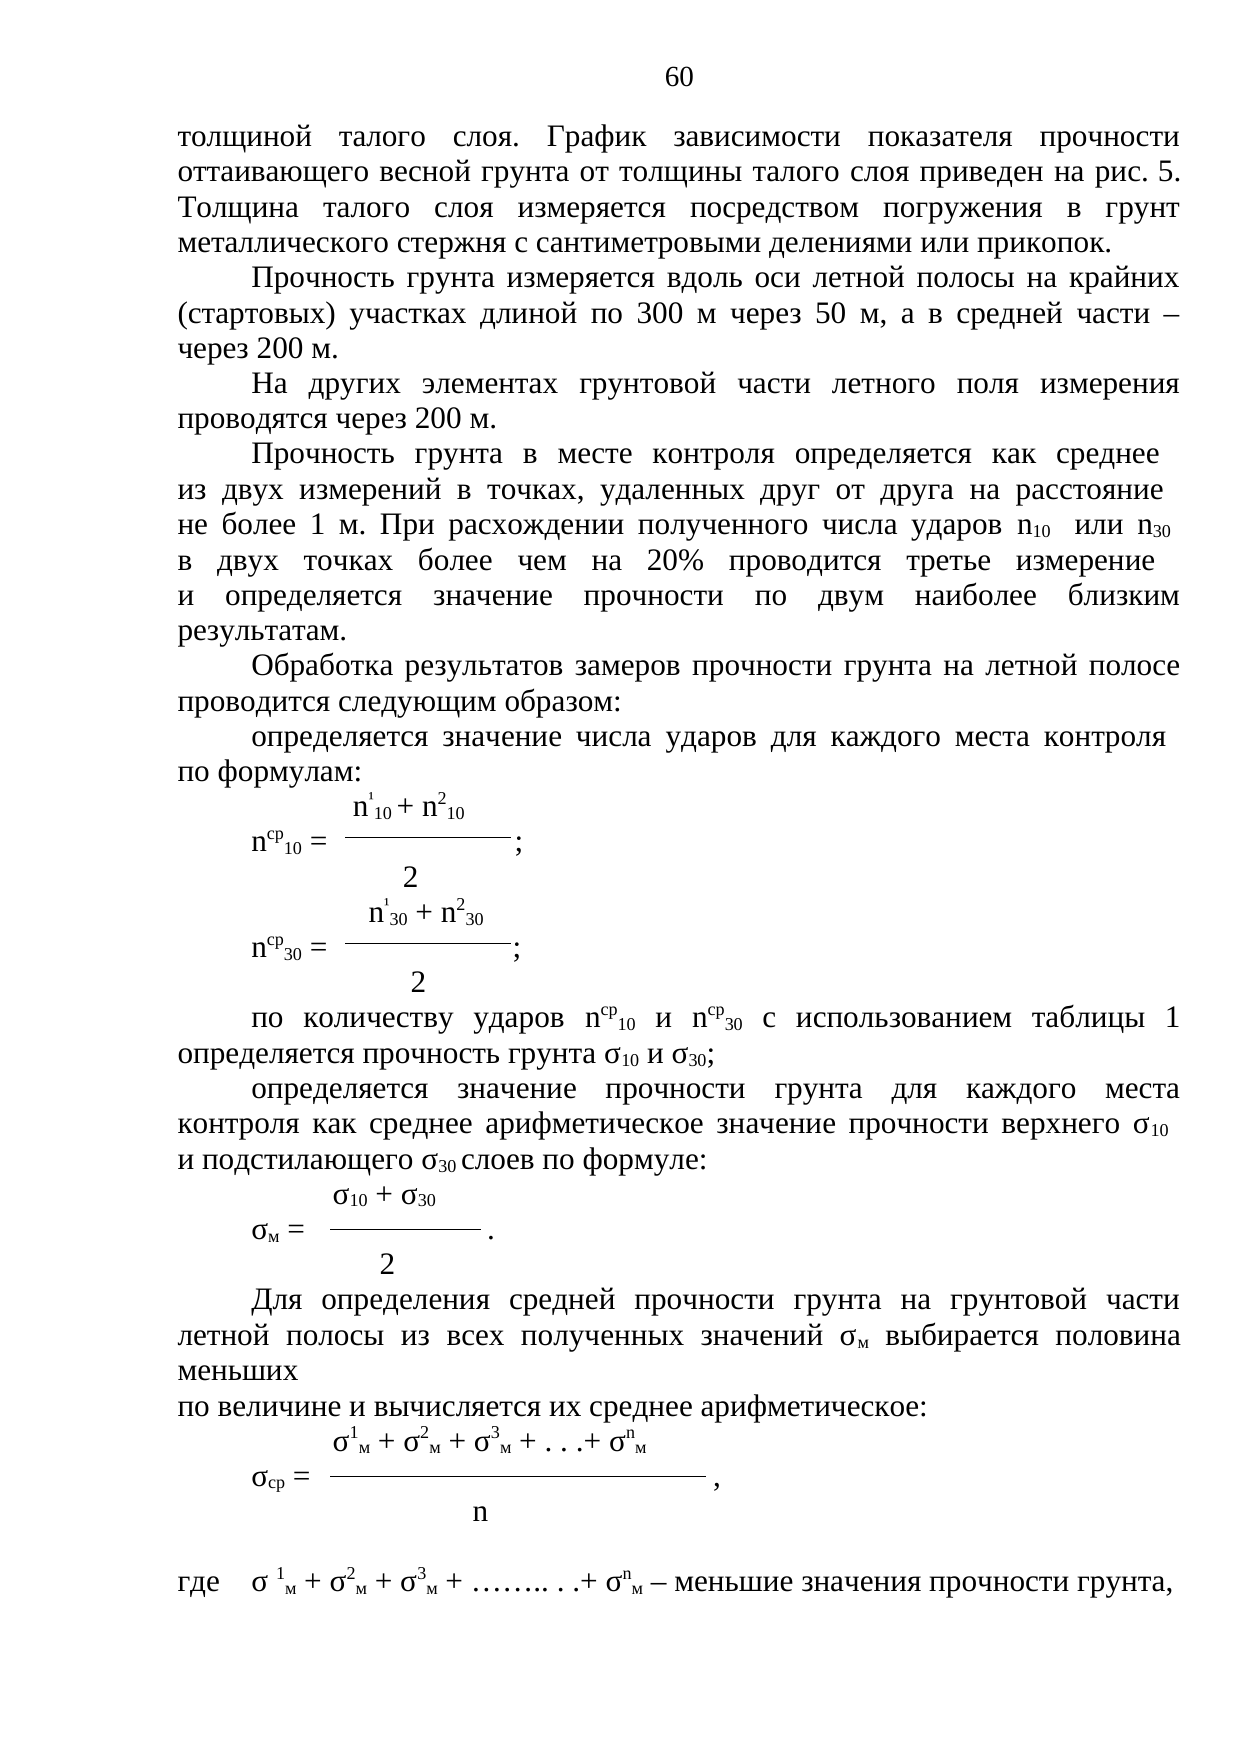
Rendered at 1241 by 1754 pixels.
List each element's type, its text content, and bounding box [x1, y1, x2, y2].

text σ1м + σ2м + σ3м + . . .+ σnм [177, 1423, 1181, 1458]
text Прочность грунта в месте контроля определяется как среднее из двух измерений в точках, удаленных друг от друга на расстояние не более 1 м. При расхождении полученного числа ударов n10 или n30 в двух точках более чем на 20% проводится третье измерение и определяется значение прочности по двум наиболее близким результатам. [177, 436, 1181, 647]
text по количеству ударов nср10 и nср30 с использованием таблицы 1 определяется прочность грунта σ10 и σ30; [177, 1000, 1181, 1070]
text определяется значение прочности грунта для каждого места контроля как среднее арифметическое значение прочности верхнего σ10 и подстилающего σ30 слоев по формуле: [177, 1070, 1181, 1176]
text Обработка результатов замеров прочности грунта на летной полосе проводится следующим образом: [177, 647, 1181, 718]
text n¹30 + n230 [177, 894, 1181, 929]
text 2 [177, 1246, 1181, 1282]
text n¹10 + n210 [177, 788, 1181, 824]
text nср30 = ; [177, 929, 1181, 964]
text Прочность грунта измеряется вдоль оси летной полосы на крайних (стартовых) участках длиной по 300 м через 50 м, а в средней части – через 200 м. [177, 259, 1181, 365]
text nср10 = ; [177, 824, 1181, 859]
text n [177, 1493, 1181, 1528]
text 2 [177, 964, 1181, 1000]
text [177, 118, 1181, 259]
text σ10 + σ30 [177, 1176, 1181, 1211]
text 2 [177, 859, 1181, 894]
text где σ 1м + σ2м + σ3м + …….. . .+ σnм – меньшие значения прочности грунта, [177, 1564, 1181, 1599]
text σср = , [177, 1458, 1181, 1493]
text Для определения средней прочности грунта на грунтовой части летной полосы из всех полученных значений σм выбирается половина меньших по величине и вычисляется их среднее арифметическое: [177, 1282, 1181, 1423]
text определяется значение числа ударов для каждого места контроля по формулам: [177, 718, 1181, 788]
text σм = . [177, 1211, 1181, 1246]
text На других элементах грунтовой части летного поля измерения проводятся через 200 м. [177, 365, 1181, 436]
